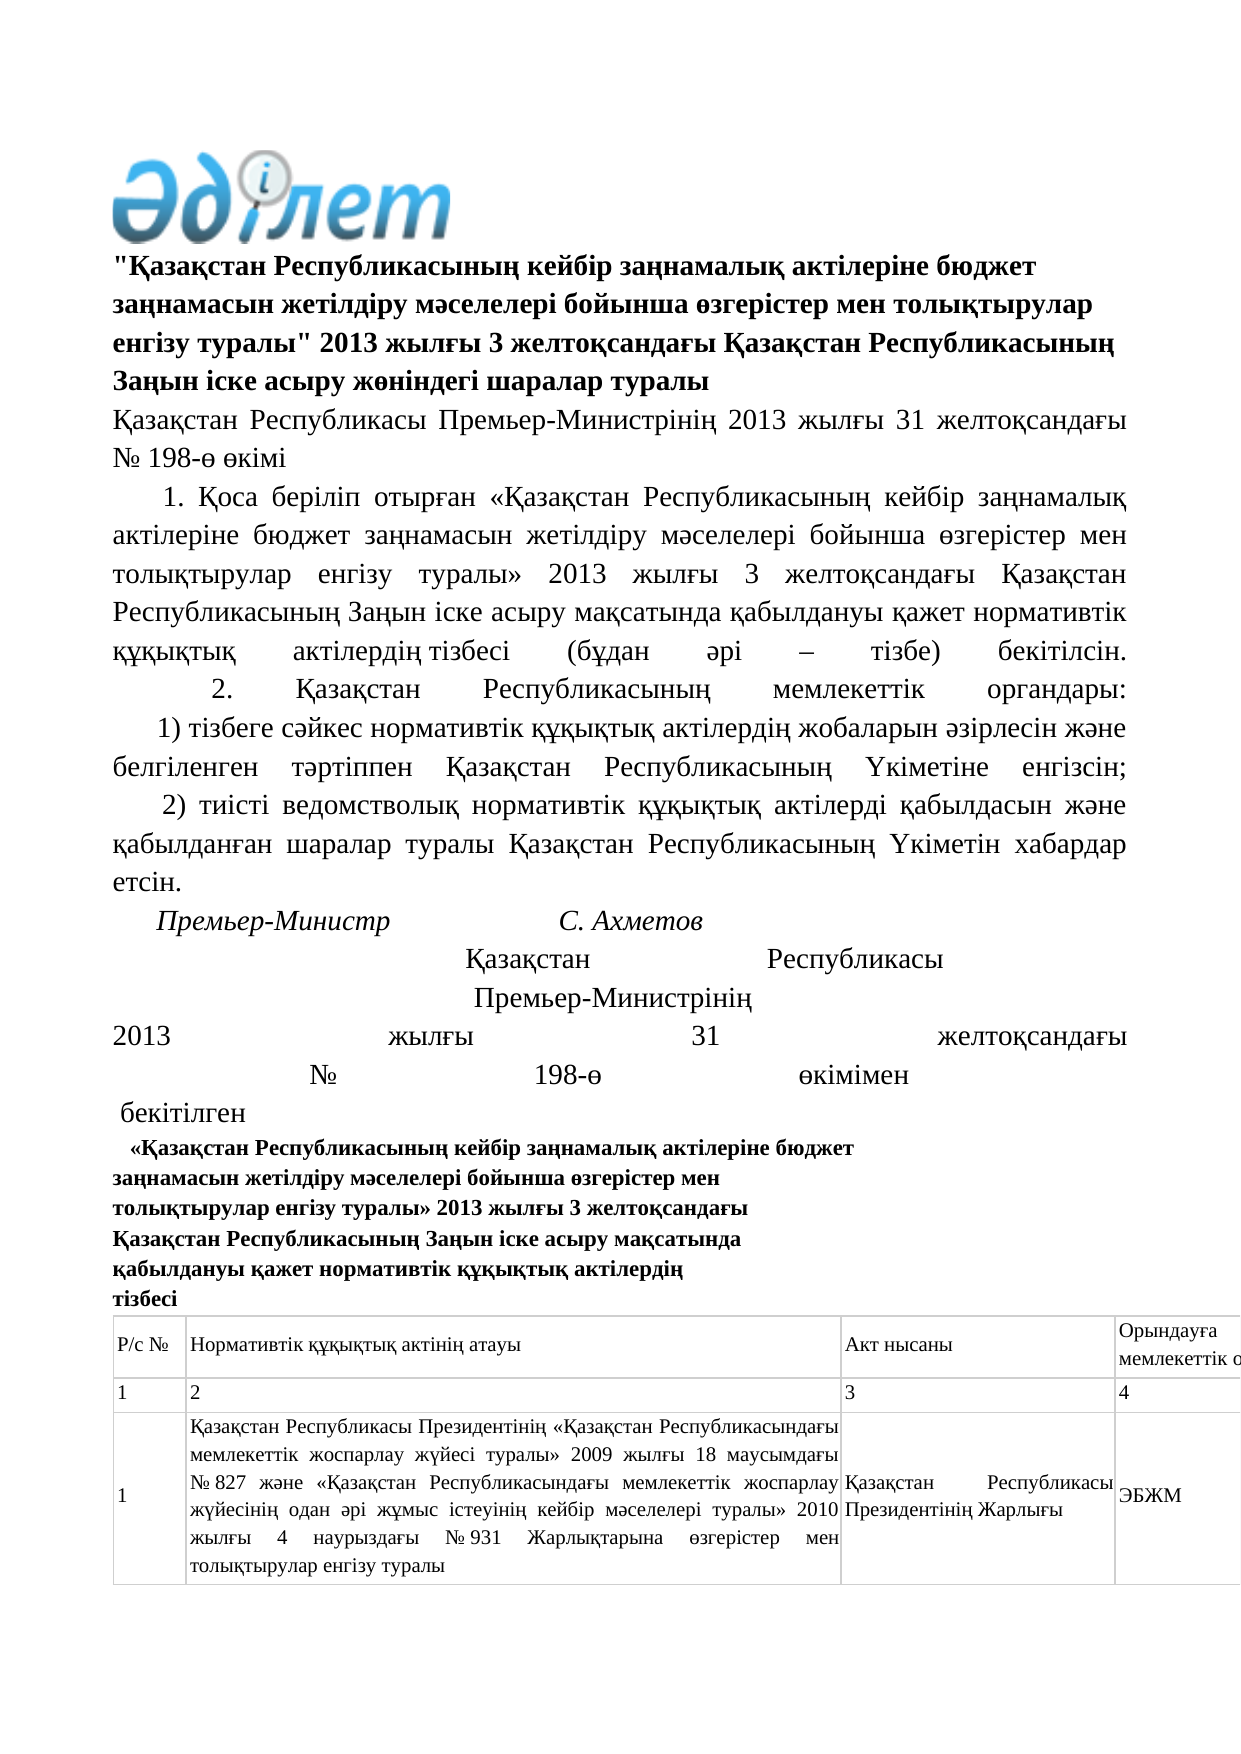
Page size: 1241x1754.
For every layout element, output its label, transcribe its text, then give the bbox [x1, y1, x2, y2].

table_cell Қазақстан Республикасы Президентінің «Қазақстан Республикасындағы мемлекеттік жоспарлау жүйесі туралы» 2009 жылғы 18 маусымдағы № 827 және «Қазақстан Республикасындағы мемлекеттік жоспарлау жүйесінің одан әрі жұмыс істеуінің кейбір мәселелері туралы» 2010 жылғы 4 наурыздағы № 931 Жарлықтарына өзгерістер мен толықтырулар енгізу туралы [187, 1413, 840, 1584]
table_header Акт нысаны [842, 1317, 1114, 1377]
table_cell 1 [114, 1379, 185, 1412]
table_cell 4 [1116, 1379, 1240, 1412]
table_header Орындауға жауапты мемлекеттік орган [1116, 1317, 1240, 1377]
table_header Нормативтік құқықтық актінің атауы [187, 1317, 840, 1377]
table_cell ЭБЖМ [1116, 1413, 1240, 1584]
text "Қазақстан Республикасының кейбір заңнамалық актілеріне бюджет заңнамасын жетілдіру мәселелері бойынша өзгерістер мен толықтырулар енгізу туралы" 2013 жылғы 3 желтоқсандағы Қазақстан Республикасының Заңын іске асыру жөніндегі шаралар туралы [112, 248, 1128, 397]
table_cell 2 [187, 1379, 840, 1412]
table_header Р/с № [114, 1317, 185, 1377]
table_cell 3 [842, 1379, 1114, 1412]
picture [112, 150, 451, 244]
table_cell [842, 1413, 1114, 1584]
text Премьер-Министр С. Ахметов [112, 903, 1128, 936]
text «Қазақстан Республикасының кейбір заңнамалық актілеріне бюджет заңнамасын жетілдіру мәселелері бойынша өзгерістер мен толықтырулар енгізу туралы» 2013 жылғы 3 желтоқсандағы Қазақстан Республикасының Заңын іске асыру мақсатында қабылдануы қажет нормативтік құқықтық актілердің тізбесі [112, 1134, 1128, 1311]
text Қазақстан Республикасы Премьер-Министрінің 2013 жылғы 31 желтоқсандағы № 198-ө өкімімен бекітілген [112, 941, 1128, 1129]
text Қазақстан Республикасы Премьер-Министрінің 2013 жылғы 31 желтоқсандағы № 198-ө өкімі [112, 402, 1128, 474]
text 1. Қоса беріліп отырған «Қазақстан Республикасының кейбір заңнамалық актілеріне бюджет заңнамасын жетілдіру мәселелері бойынша өзгерістер мен толықтырулар енгізу туралы» 2013 жылғы 3 желтоқсандағы Қазақстан Республикасының Заңын іске асыру мақсатында қабылдануы қажет нормативтік құқықтық актілердің тізбесі (бұдан әрі – тізбе) бекітілсін. 2. Қазақстан Республикасының мемлекеттік органдары: 1) тізбеге сәйкес нормативтік құқықтық актілердің жобаларын әзірлесін және белгіленген тәртіппен Қазақстан Республикасының Үкіметіне енгізсін; 2) тиісті ведомстволық нормативтік құқықтық актілерді қабылдасын және қабылданған шаралар туралы Қазақстан Республикасының Үкіметін хабардар етсін. [112, 479, 1128, 898]
table_cell 1 [114, 1413, 185, 1584]
